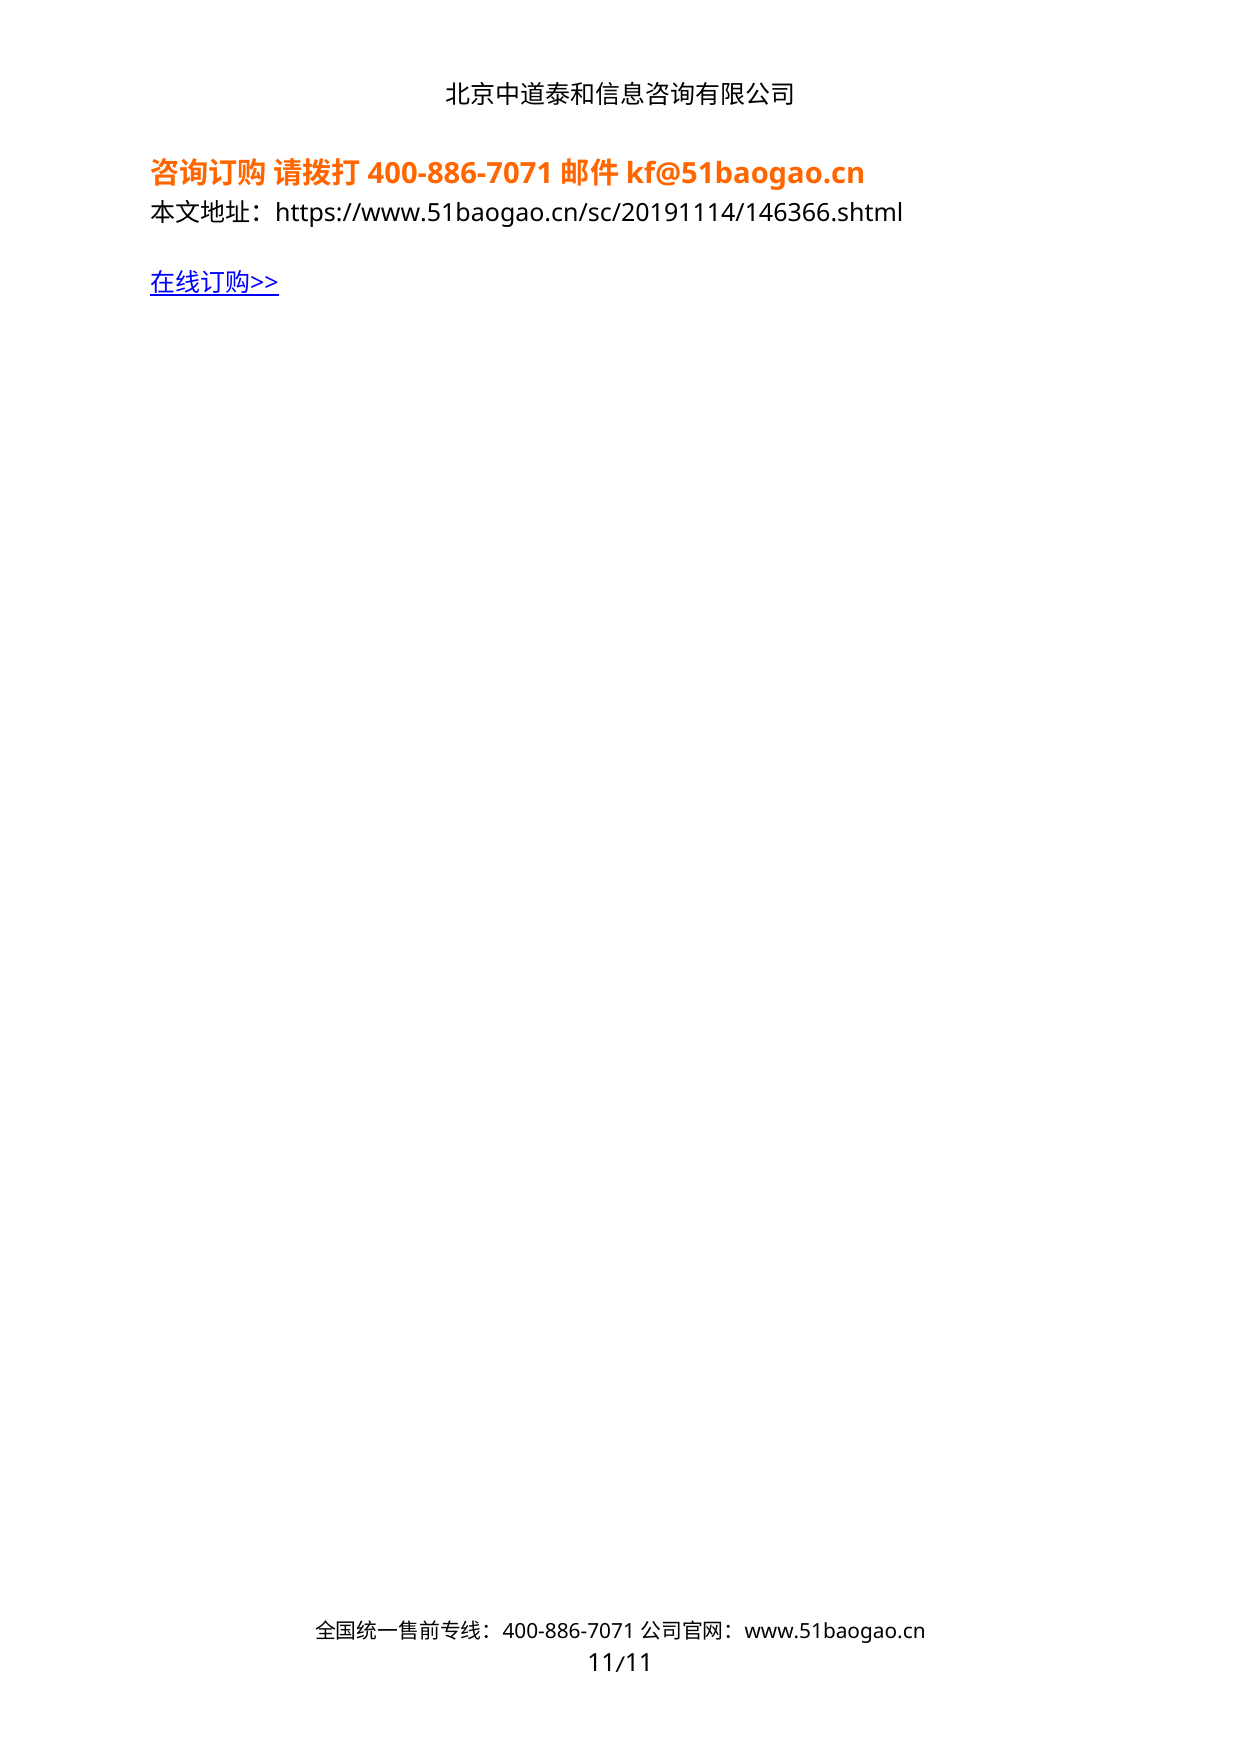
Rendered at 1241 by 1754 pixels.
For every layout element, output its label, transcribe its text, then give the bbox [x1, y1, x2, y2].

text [150, 150, 1090, 229]
text 在线订购>> [150, 229, 1090, 299]
